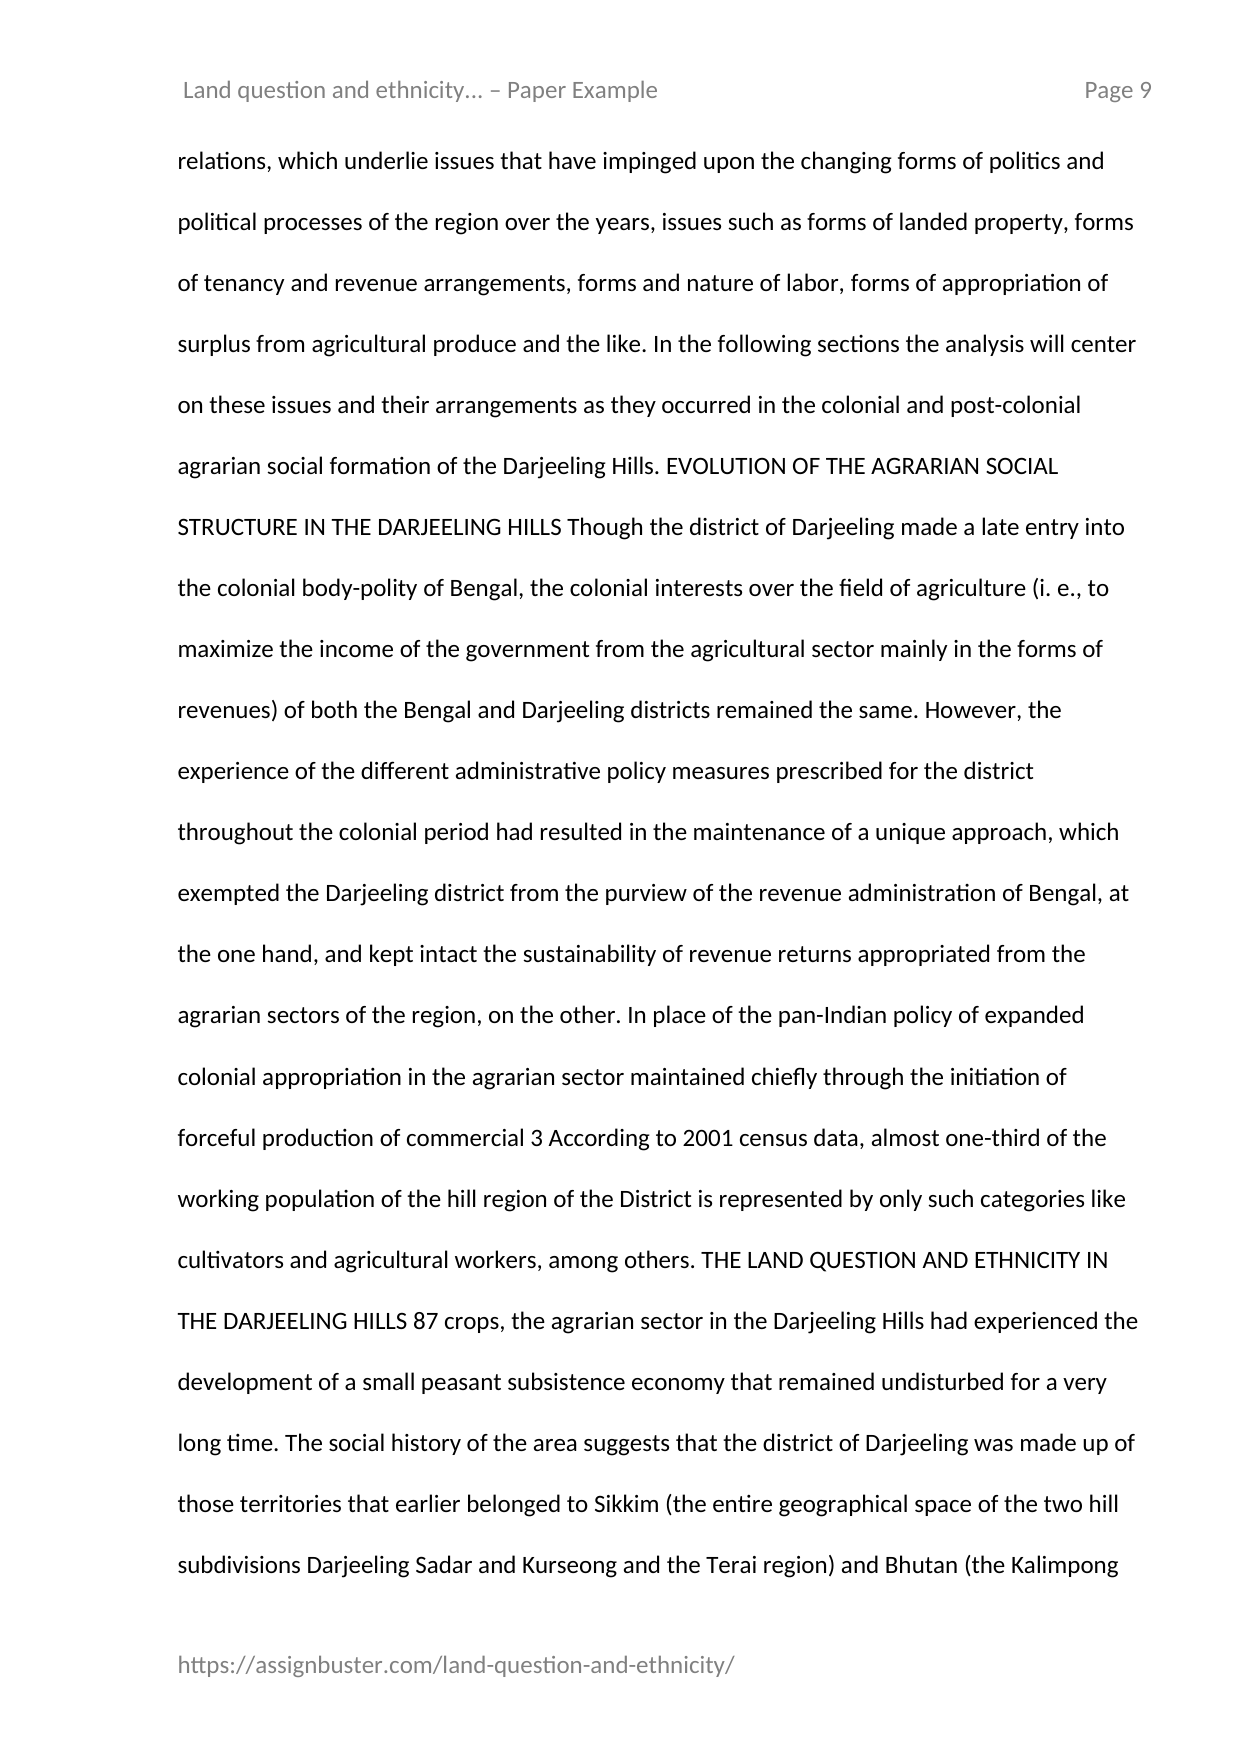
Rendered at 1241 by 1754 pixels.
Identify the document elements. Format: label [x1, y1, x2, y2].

text [177, 145, 1152, 1579]
